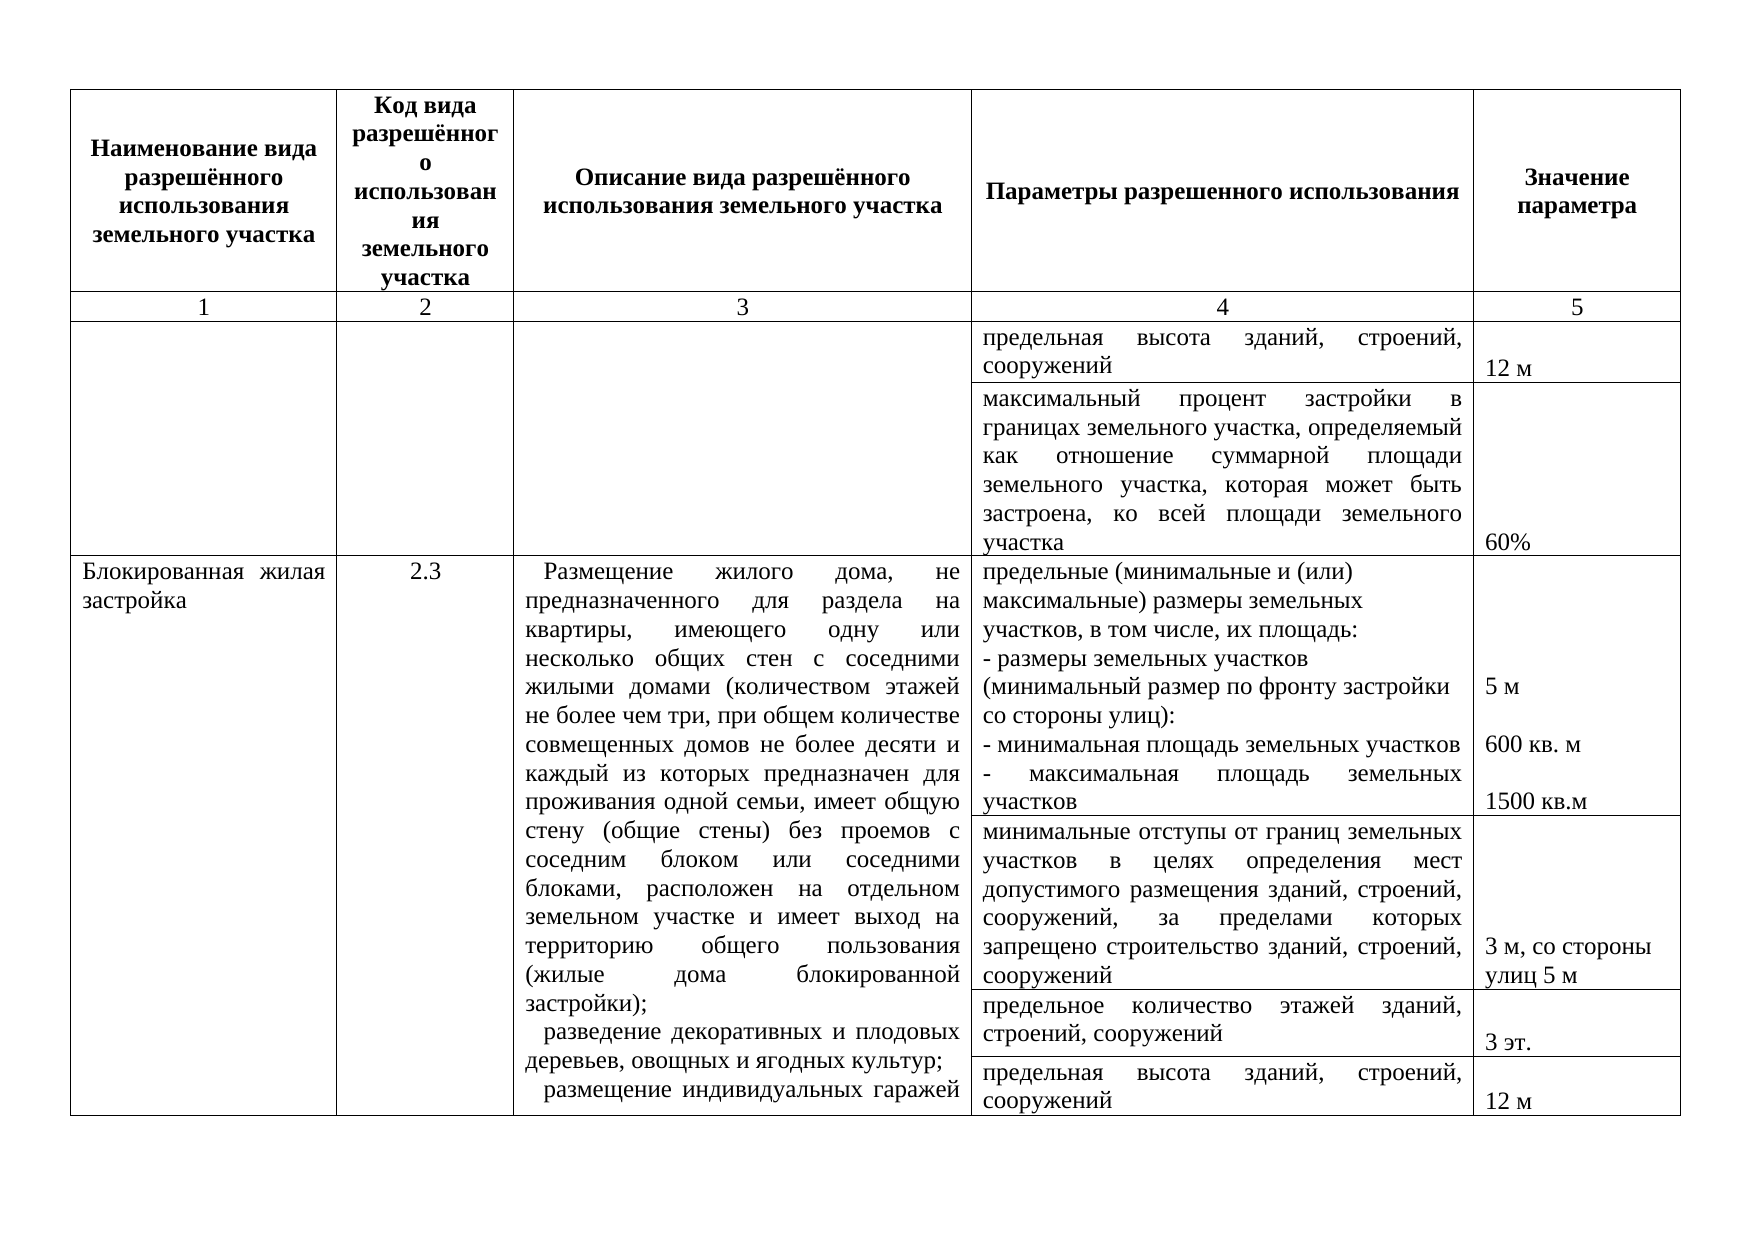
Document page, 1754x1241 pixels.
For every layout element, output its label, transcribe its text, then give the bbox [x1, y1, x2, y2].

table_cell 2.3 [337, 556, 513, 1115]
table_header Описание вида разрешённого использования земельного участка [514, 90, 971, 291]
table_cell 3 [514, 292, 971, 321]
table_cell 60% [1474, 383, 1680, 555]
table_cell 4 [972, 292, 1473, 321]
table_cell 3 эт. [1474, 990, 1680, 1056]
table_cell 5 [1474, 292, 1680, 321]
table_cell Размещение жилого дома, не предназначенного для раздела на квартиры, имеющего одну или несколько общих стен с соседними жилыми домами (количеством этажей не более чем три, при общем количестве совмещенных домов не более десяти и каждый из которых предназначен для проживания одной семьи, имеет общую стену (общие стены) без проемов с соседним блоком или соседними блоками, расположен на отдельном земельном участке и имеет выход на территорию общего пользования (жилые дома блокированной застройки); разведение декоративных и плодовых деревьев, овощных и ягодных культур; размещение индивидуальных гаражей и иных вспомогательных сооружений; обустройство спортивных и детских площадок, площадок отдыха [514, 556, 971, 1115]
table_cell 12 м [1474, 1057, 1680, 1115]
table_cell 12 м [1474, 322, 1680, 382]
table_header Код вида разрешённого использования земельного участка [337, 90, 513, 291]
table_cell предельные (минимальные и (или) максимальные) размеры земельных участков, в том числе, их площадь: - размеры земельных участков (минимальный размер по фронту застройки со стороны улиц): - минимальная площадь земельных участков - максимальная площадь земельных участков [972, 556, 1473, 815]
table_cell предельное количество этажей зданий, строений, сооружений [972, 990, 1473, 1056]
table_cell максимальный процент застройки в границах земельного участка, определяемый как отношение суммарной площади земельного участка, которая может быть застроена, ко всей площади земельного участка [972, 383, 1473, 555]
table_header Наименование вида разрешённого использования земельного участка [71, 90, 336, 291]
table_cell 3 м, со стороны улиц 5 м [1474, 816, 1680, 989]
table_cell минимальные отступы от границ земельных участков в целях определения мест допустимого размещения зданий, строений, сооружений, за пределами которых запрещено строительство зданий, строений, сооружений [972, 816, 1473, 989]
table_header Параметры разрешенного использования [972, 90, 1473, 291]
table_cell Блокированная жилая застройка [71, 556, 336, 1115]
table_cell 2 [337, 292, 513, 321]
table_cell 1 [71, 292, 336, 321]
table_cell предельная высота зданий, строений, сооружений [972, 1057, 1473, 1115]
table_cell предельная высота зданий, строений, сооружений [972, 322, 1473, 382]
table_cell 5 м 600 кв. м 1500 кв.м [1474, 556, 1680, 815]
table_header Значение параметра [1474, 90, 1680, 291]
